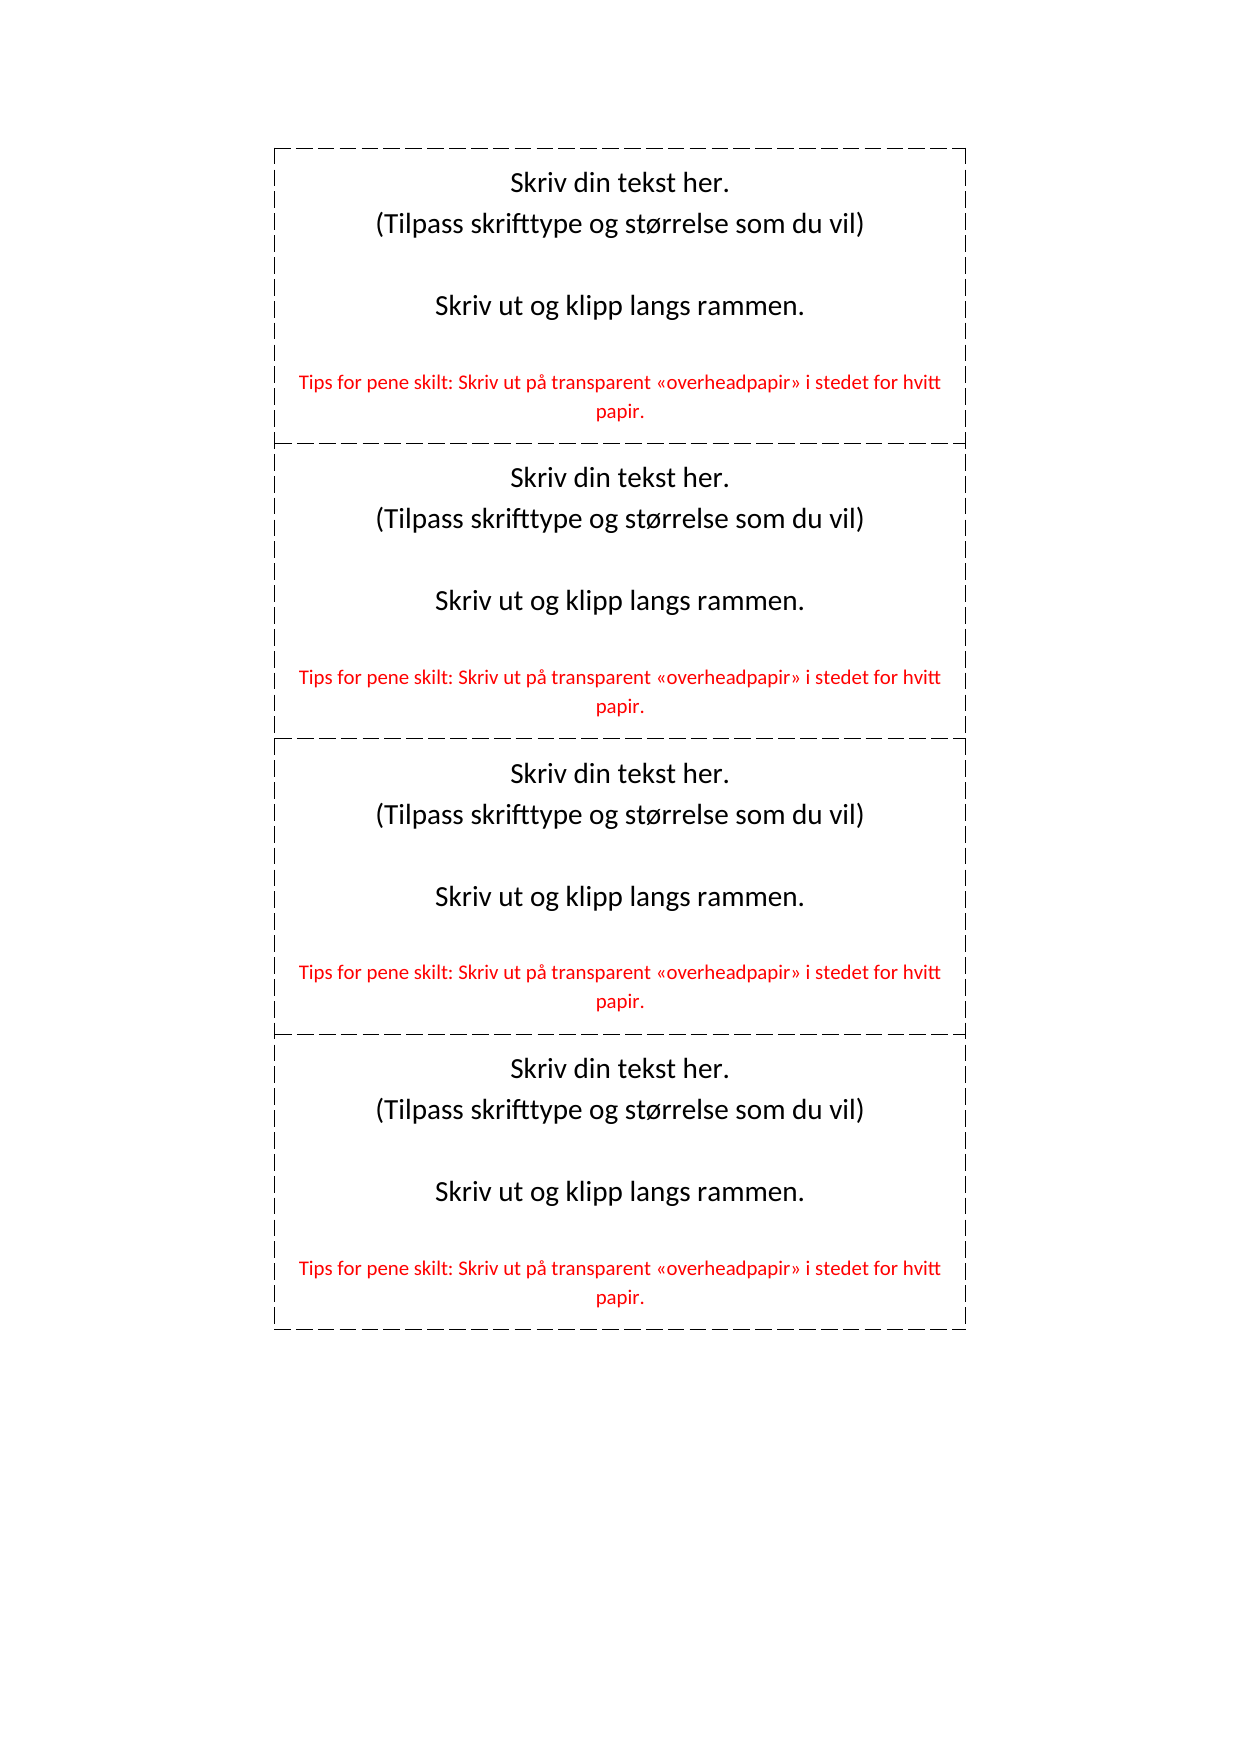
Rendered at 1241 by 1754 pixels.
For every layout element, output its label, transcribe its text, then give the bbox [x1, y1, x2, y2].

table_header Skriv din tekst her. (Tilpass skrifttype og størrelse som du vil) Skriv ut og klipp langs rammen. Tips for pene skilt: Skriv ut på transparent «overheadpapir» i stedet for hvitt papir. [275, 148, 966, 443]
table_cell Skriv din tekst her. (Tilpass skrifttype og størrelse som du vil) Skriv ut og klipp langs rammen. Tips for pene skilt: Skriv ut på transparent «overheadpapir» i stedet for hvitt papir. [275, 1034, 966, 1329]
table_cell Skriv din tekst her. (Tilpass skrifttype og størrelse som du vil) Skriv ut og klipp langs rammen. Tips for pene skilt: Skriv ut på transparent «overheadpapir» i stedet for hvitt papir. [275, 443, 966, 738]
table_cell Skriv din tekst her. (Tilpass skrifttype og størrelse som du vil) Skriv ut og klipp langs rammen. Tips for pene skilt: Skriv ut på transparent «overheadpapir» i stedet for hvitt papir. [275, 738, 966, 1034]
